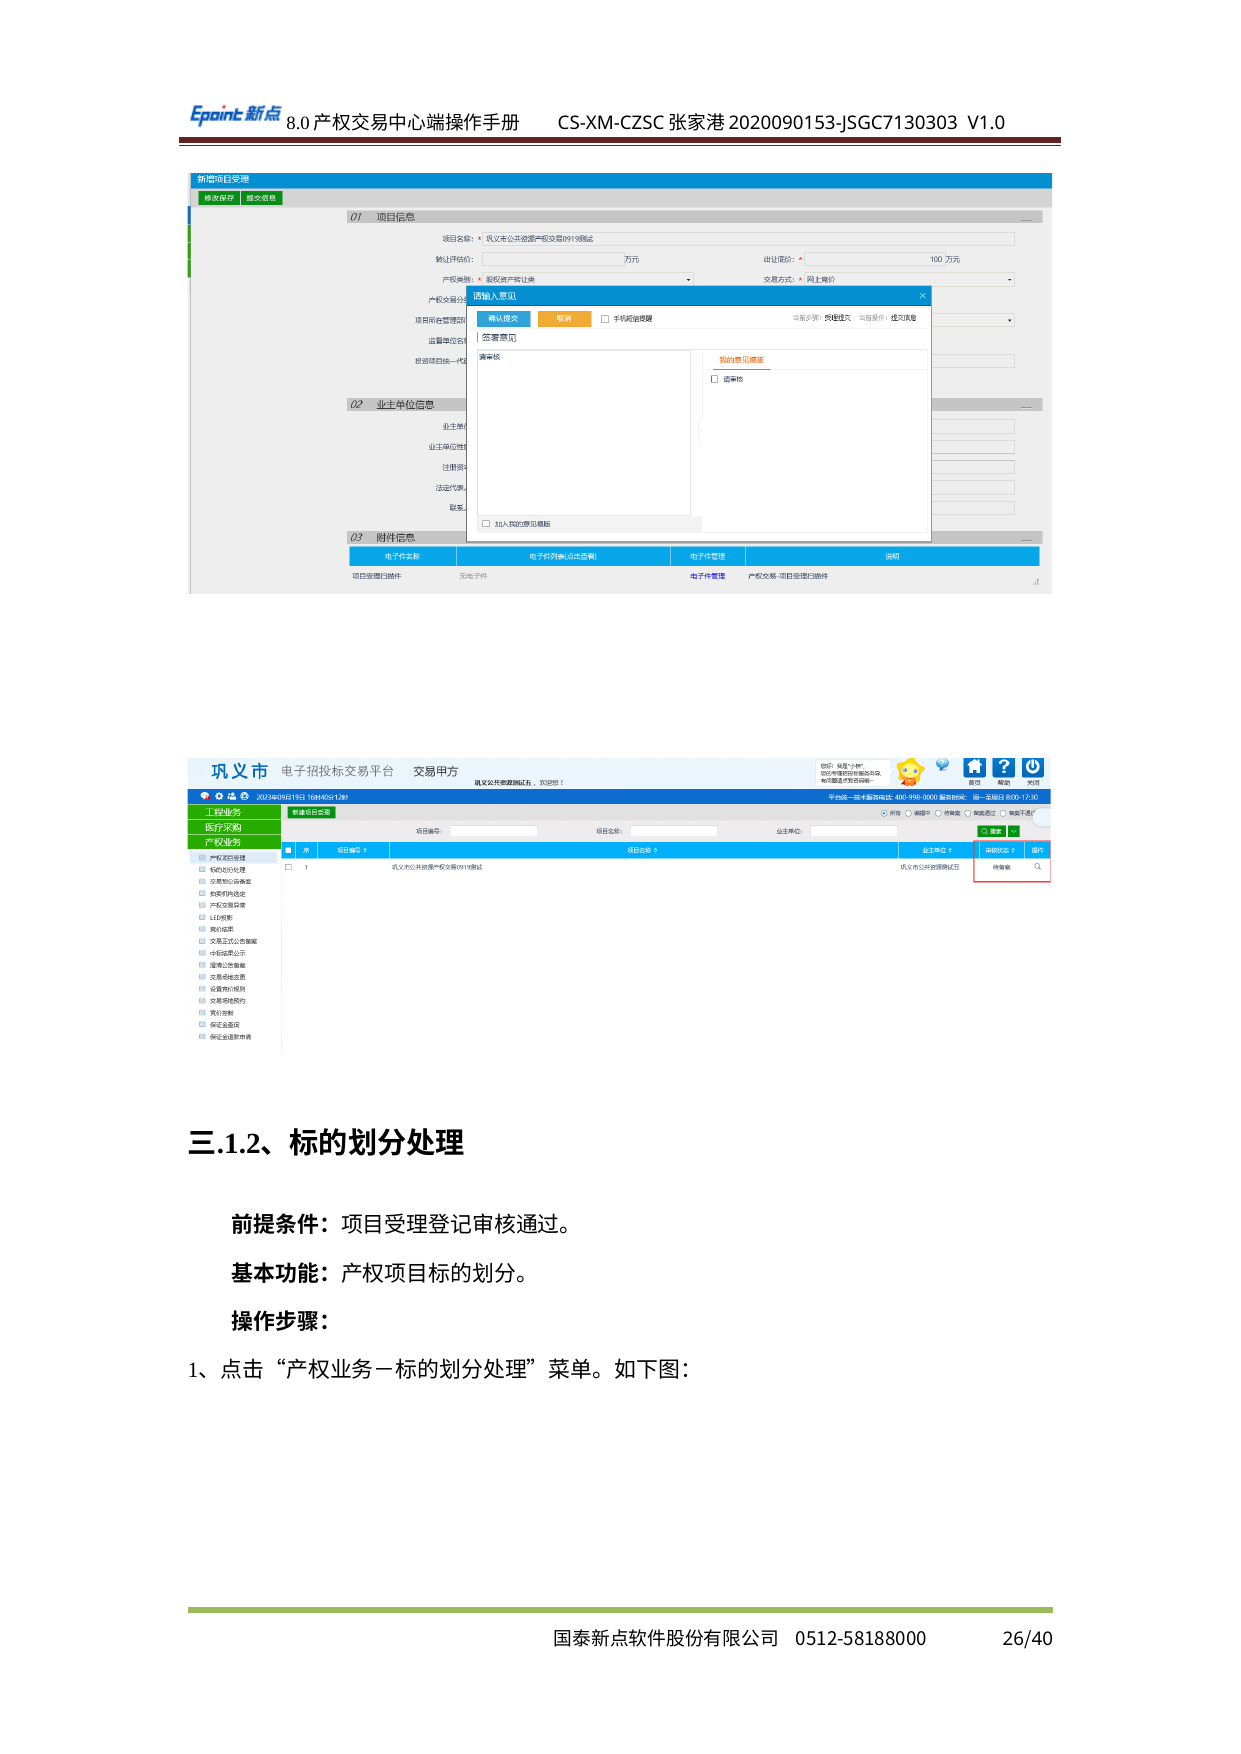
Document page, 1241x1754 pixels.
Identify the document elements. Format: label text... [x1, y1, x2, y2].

text 基本功能：产权项目标的划分。 [187, 1255, 1053, 1288]
text 前提条件：项目受理登记审核通过。 [187, 1207, 1053, 1239]
subtitle 标的划分处理 [187, 1108, 1053, 1173]
picture [187, 173, 1053, 594]
picture [187, 90, 287, 130]
text 操作步骤： [187, 1303, 1053, 1336]
list 点击“产权业务－标的划分处理”菜单。如下图： [187, 1352, 1053, 1384]
picture [187, 758, 1051, 1053]
